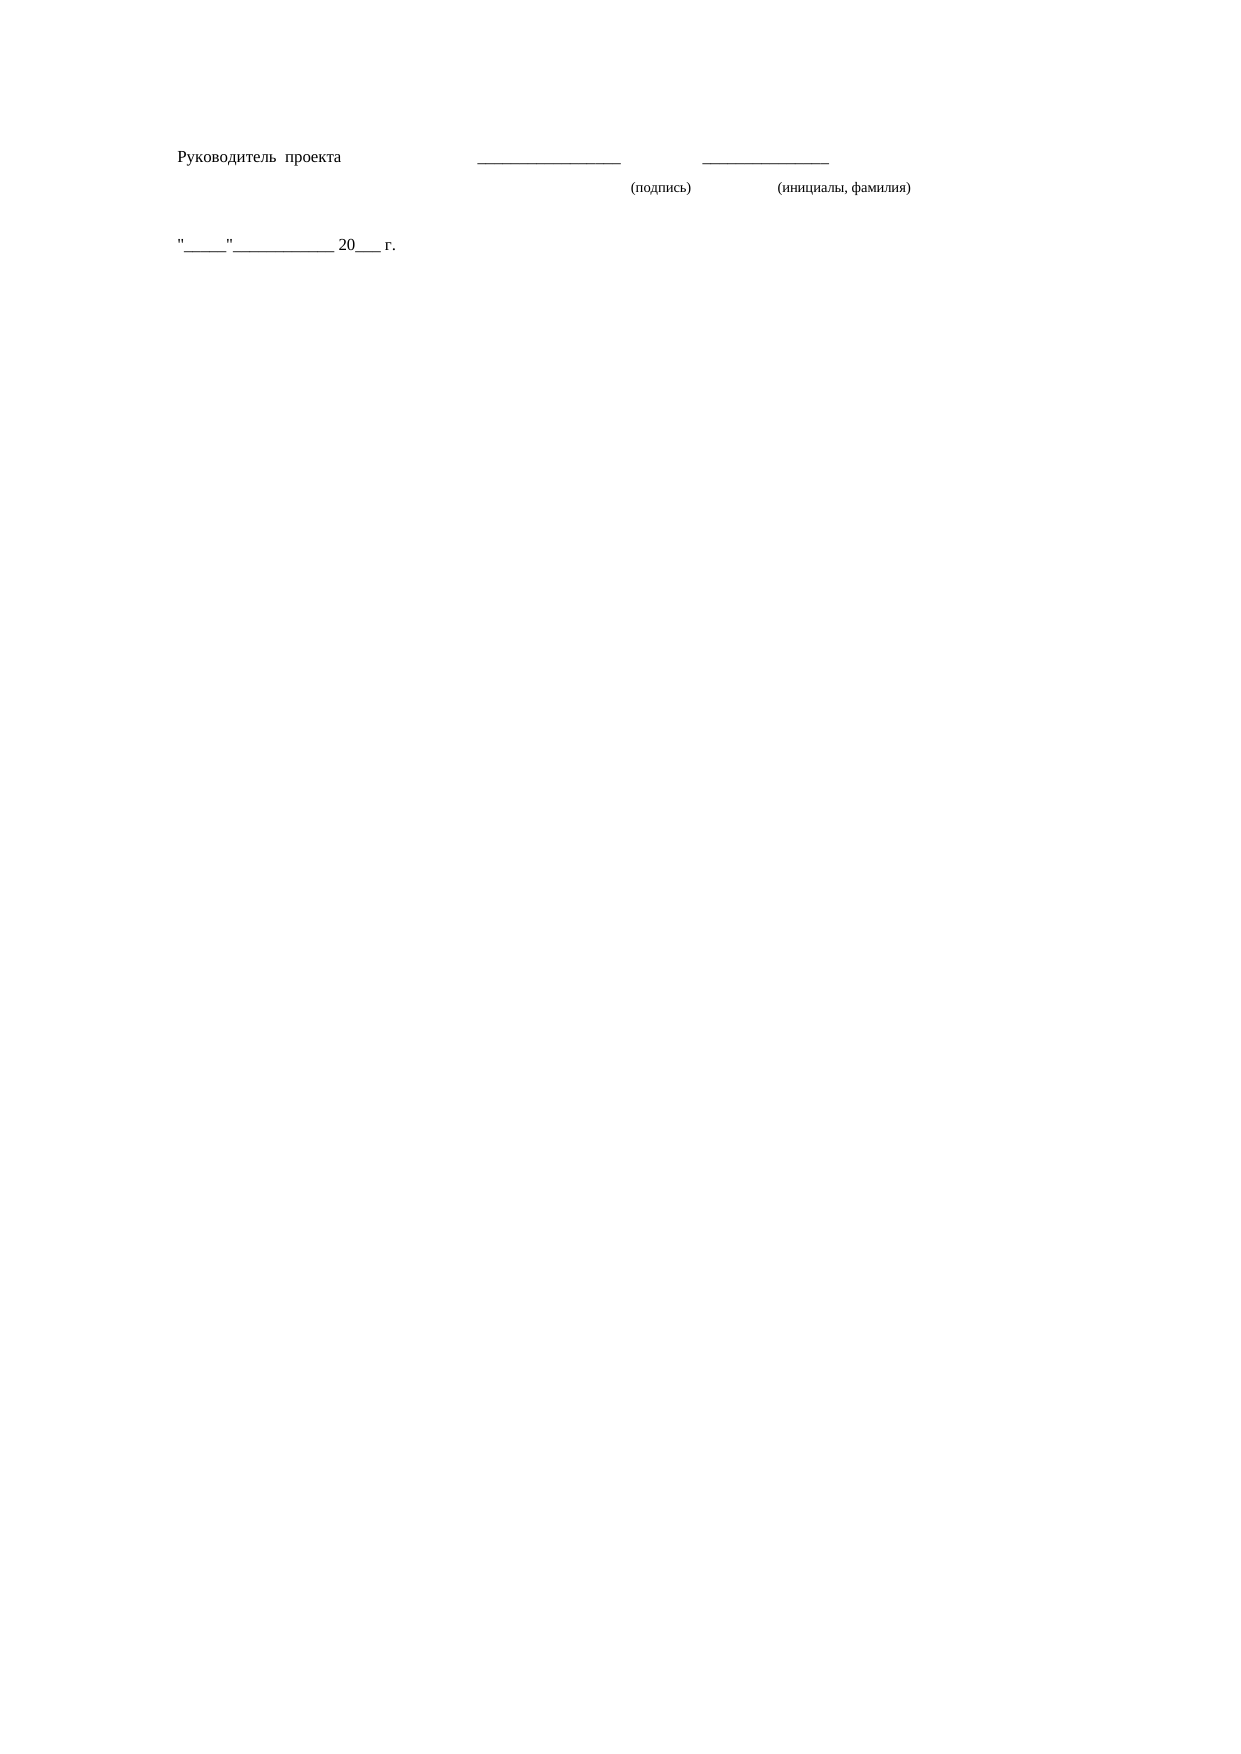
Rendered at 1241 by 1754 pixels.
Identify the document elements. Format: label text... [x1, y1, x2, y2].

text Руководитель проекта _________________ _______________ [177, 133, 1090, 166]
text "_____"____________ 20___ г. [177, 220, 1090, 254]
text (подпись) (инициалы, фамилия) [627, 166, 1090, 195]
